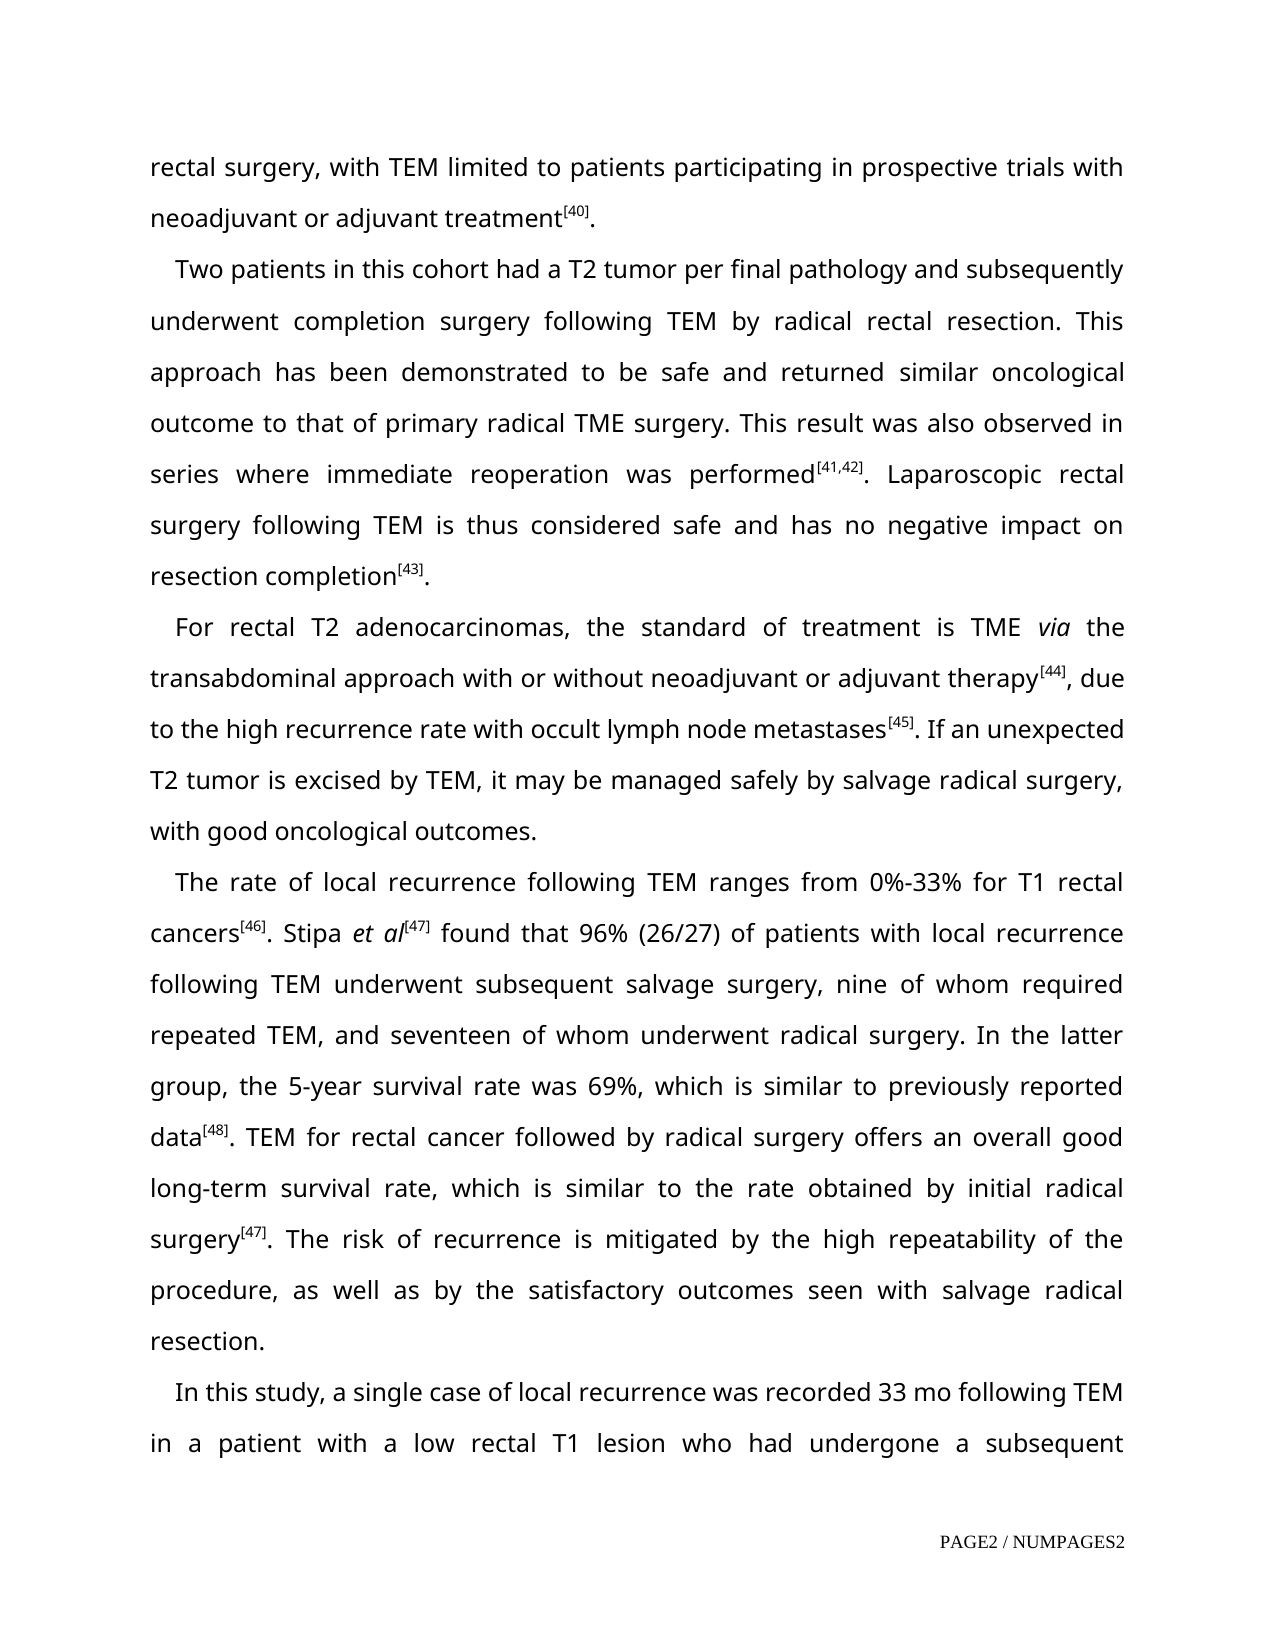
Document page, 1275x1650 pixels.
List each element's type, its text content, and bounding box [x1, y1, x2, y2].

text The rate of local recurrence following TEM ranges from 0%-33% for T1 rectal cancers[46]. Stipa et al[47] found that 96% (26/27) of patients with local recurrence following TEM underwent subsequent salvage surgery, nine of whom required repeated TEM, and seventeen of whom underwent radical surgery. In the latter group, the 5-year survival rate was 69%, which is similar to previously reported data[48]. TEM for rectal cancer followed by radical surgery offers an overall good long-term survival rate, which is similar to the rate obtained by initial radical surgery[47]. The risk of recurrence is mitigated by the high repeatability of the procedure, as well as by the satisfactory outcomes seen with salvage radical resection. [150, 864, 1125, 1358]
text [150, 150, 1125, 235]
text For rectal T2 adenocarcinomas, the standard of treatment is TME via the transabdominal approach with or without neoadjuvant or adjuvant therapy[44], due to the high recurrence rate with occult lymph node metastases[45]. If an unexpected T2 tumor is excised by TEM, it may be managed safely by salvage radical surgery, with good oncological outcomes. [150, 609, 1125, 848]
text Two patients in this cohort had a T2 tumor per final pathology and subsequently underwent completion surgery following TEM by radical rectal resection. This approach has been demonstrated to be safe and returned similar oncological outcome to that of primary radical TME surgery. This result was also observed in series where immediate reoperation was performed[41,42]. Laparoscopic rectal surgery following TEM is thus considered safe and has no negative impact on resection completion[43]. [150, 252, 1125, 592]
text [150, 1375, 1125, 1460]
